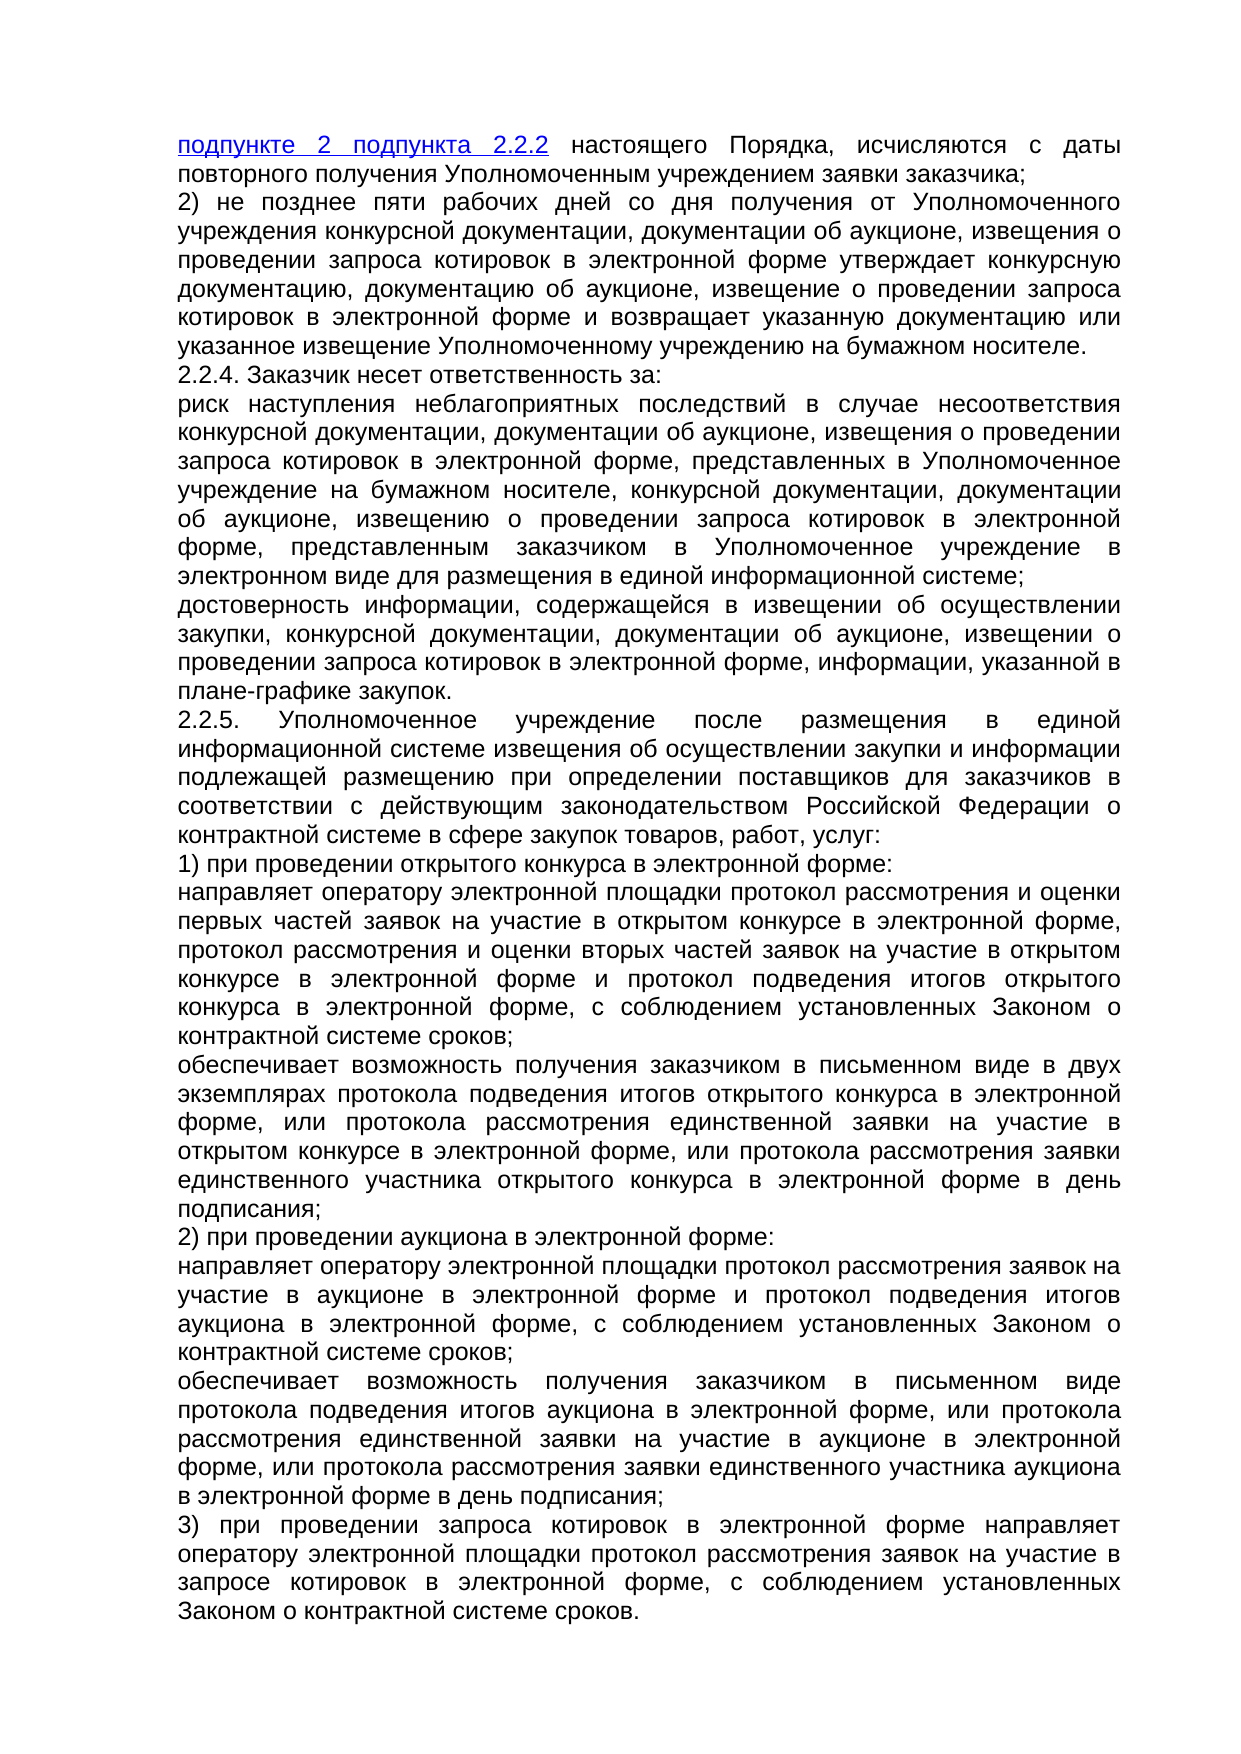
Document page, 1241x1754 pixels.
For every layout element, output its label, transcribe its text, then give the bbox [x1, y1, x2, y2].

text обеспечивает возможность получения заказчиком в письменном виде протокола подведения итогов аукциона в электронной форме, или протокола рассмотрения единственной заявки на участие в аукционе в электронной форме, или протокола рассмотрения заявки единственного участника аукциона в электронной форме в день подписания; [177, 1366, 1122, 1510]
text 2) при проведении аукциона в электронной форме: [177, 1222, 1122, 1251]
text 2.2.4. Заказчик несет ответственность за: [177, 360, 1122, 389]
text обеспечивает возможность получения заказчиком в письменном виде в двух экземплярах протокола подведения итогов открытого конкурса в электронной форме, или протокола рассмотрения единственной заявки на участие в открытом конкурсе в электронной форме, или протокола рассмотрения заявки единственного участника открытого конкурса в электронной форме в день подписания; [177, 1050, 1122, 1222]
text 1) при проведении открытого конкурса в электронной форме: [177, 849, 1122, 877]
text 2) не позднее пяти рабочих дней со дня получения от Уполномоченного учреждения конкурсной документации, документации об аукционе, извещения о проведении запроса котировок в электронной форме утверждает конкурсную документацию, документацию об аукционе, извещение о проведении запроса котировок в электронной форме и возвращает указанную документацию или указанное извещение Уполномоченному учреждению на бумажном носителе. [177, 187, 1122, 360]
text направляет оператору электронной площадки протокол рассмотрения заявок на участие в аукционе в электронной форме и протокол подведения итогов аукциона в электронной форме, с соблюдением установленных Законом о контрактной системе сроков; [177, 1251, 1122, 1366]
text достоверность информации, содержащейся в извещении об осуществлении закупки, конкурсной документации, документации об аукционе, извещении о проведении запроса котировок в электронной форме, информации, указанной в плане-графике закупок. [177, 590, 1122, 705]
text направляет оператору электронной площадки протокол рассмотрения и оценки первых частей заявок на участие в открытом конкурсе в электронной форме, протокол рассмотрения и оценки вторых частей заявок на участие в открытом конкурсе в электронной форме и протокол подведения итогов открытого конкурса в электронной форме, с соблюдением установленных Законом о контрактной системе сроков; [177, 877, 1122, 1050]
text 3) при проведении запроса котировок в электронной форме направляет оператору электронной площадки протокол рассмотрения заявок на участие в запросе котировок в электронной форме, с соблюдением установленных Законом о контрактной системе сроков. [177, 1510, 1122, 1625]
text 2.2.5. Уполномоченное учреждение после размещения в единой информационной системе извещения об осуществлении закупки и информации подлежащей размещению при определении поставщиков для заказчиков в соответствии с действующим законодательством Российской Федерации о контрактной системе в сфере закупок товаров, работ, услуг: [177, 705, 1122, 849]
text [177, 130, 1122, 187]
text риск наступления неблагоприятных последствий в случае несоответствия конкурсной документации, документации об аукционе, извещения о проведении запроса котировок в электронной форме, представленных в Уполномоченное учреждение на бумажном носителе, конкурсной документации, документации об аукционе, извещению о проведении запроса котировок в электронной форме, представленным заказчиком в Уполномоченное учреждение в электронном виде для размещения в единой информационной системе; [177, 389, 1122, 590]
